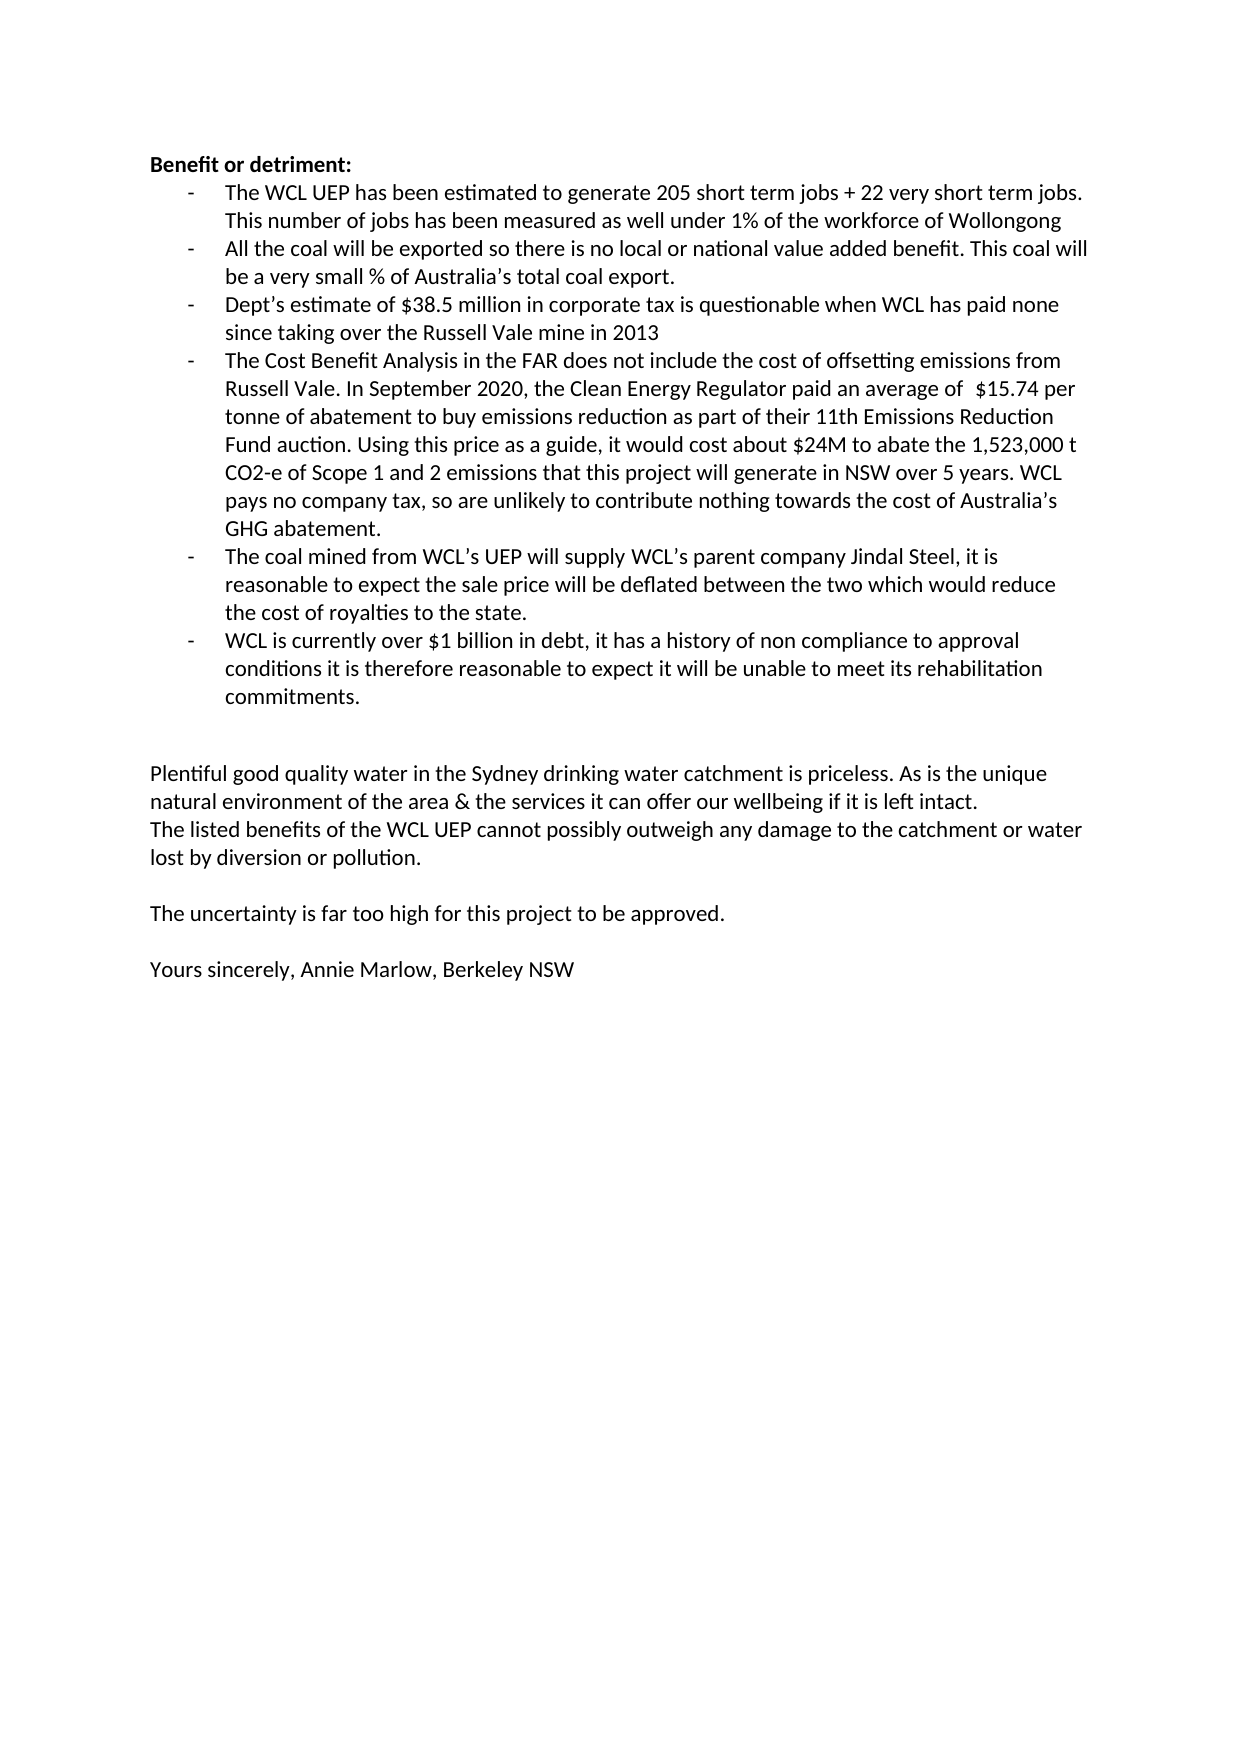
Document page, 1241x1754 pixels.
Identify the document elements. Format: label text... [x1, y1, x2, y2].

list The coal mined from WCL’s UEP will supply WCL’s parent company Jindal Steel, it is reasonable to expect the sale price will be deflated between the two which would reduce the cost of royalties to the state. [187, 542, 1090, 626]
text Plentiful good quality water in the Sydney drinking water catchment is priceless. As is the unique natural environment of the area & the services it can offer our wellbeing if it is left intact. [150, 759, 1090, 815]
list The Cost Benefit Analysis in the FAR does not include the cost of offsetting emissions from Russell Vale. In September 2020, the Clean Energy Regulator paid an average of $15.74 per tonne of abatement to buy emissions reduction as part of their 11th Emissions Reduction Fund auction. Using this price as a guide, it would cost about $24M to abate the 1,523,000 t CO2-e of Scope 1 and 2 emissions that this project will generate in NSW over 5 years. WCL pays no company tax, so are unlikely to contribute nothing towards the cost of Australia’s GHG abatement. [187, 346, 1090, 542]
list The WCL UEP has been estimated to generate 205 short term jobs + 22 very short term jobs. This number of jobs has been measured as well under 1% of the workforce of Wollongong [187, 178, 1090, 234]
text Yours sincerely, Annie Marlow, Berkeley NSW [150, 955, 1090, 983]
text The uncertainty is far too high for this project to be approved. [150, 899, 1090, 927]
text Benefit or detriment: [150, 150, 1090, 178]
list WCL is currently over $1 billion in debt, it has a history of non compliance to approval conditions it is therefore reasonable to expect it will be unable to meet its rehabilitation commitments. [187, 626, 1090, 710]
list Dept’s estimate of $38.5 million in corporate tax is questionable when WCL has paid none since taking over the Russell Vale mine in 2013 [187, 290, 1090, 346]
list All the coal will be exported so there is no local or national value added benefit. This coal will be a very small % of Australia’s total coal export. [187, 234, 1090, 290]
text The listed benefits of the WCL UEP cannot possibly outweigh any damage to the catchment or water lost by diversion or pollution. [150, 815, 1090, 871]
